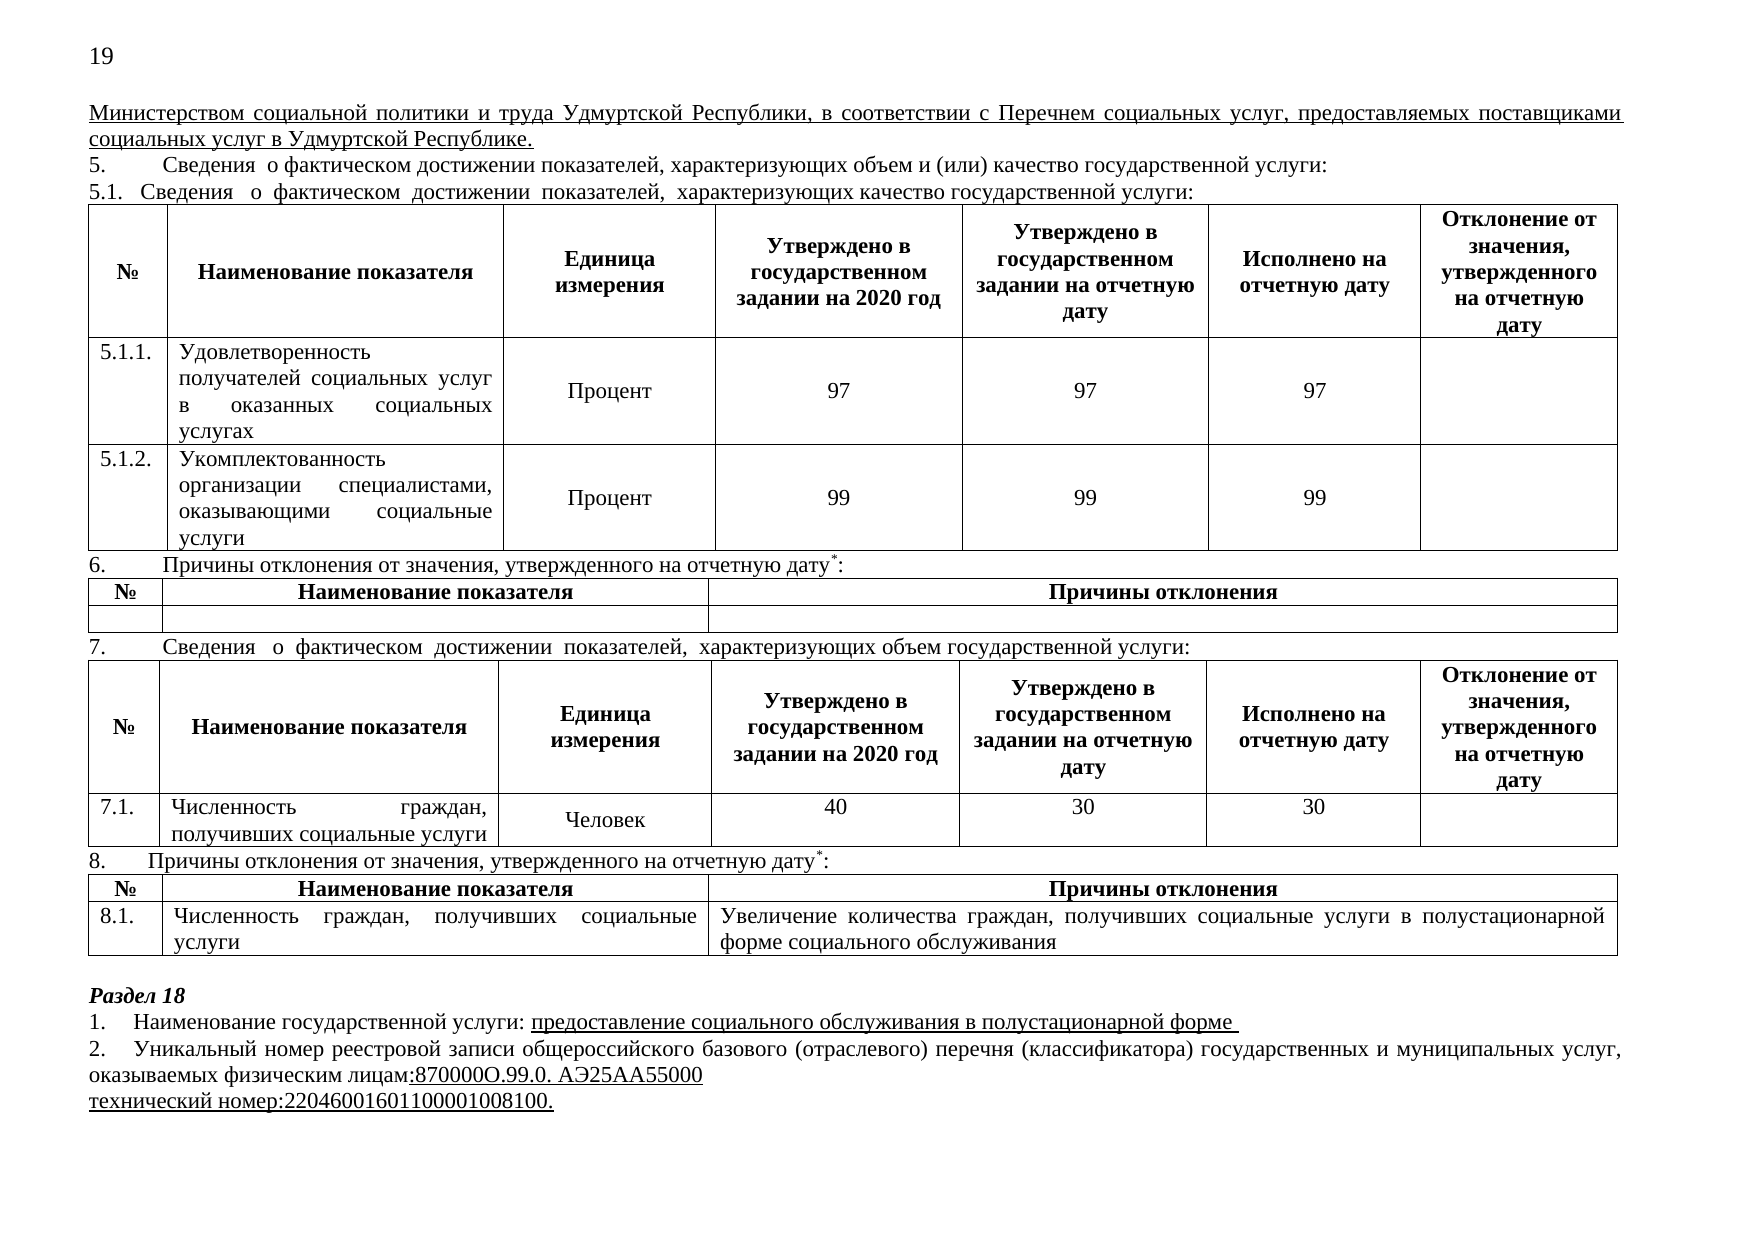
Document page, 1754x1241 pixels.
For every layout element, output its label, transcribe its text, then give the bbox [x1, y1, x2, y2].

list Сведения о фактическом достижении показателей, характеризующих объем и (или) качество государственной услуги: [89, 152, 1624, 178]
table_header Отклонение от значения, утвержденного на отчетную дату [1421, 205, 1617, 337]
table_cell 40 [712, 794, 959, 846]
table_header Наименование показателя [168, 205, 503, 337]
table_cell [163, 606, 708, 632]
table_header Утверждено в государственном задании на отчетную дату [960, 661, 1206, 792]
table_header Причины отклонения [709, 579, 1617, 605]
text Раздел 18 [89, 982, 1624, 1008]
table_cell [709, 606, 1617, 632]
table_cell Увеличение количества граждан, получивших социальные услуги в полустационарной форме социального обслуживания [709, 902, 1617, 955]
table_header Наименование показателя [163, 579, 708, 605]
table_cell Укомплектованность организации специалистами, оказывающими социальные услуги [168, 445, 503, 550]
table_cell 97 [716, 338, 962, 443]
table_header Утверждено в государственном задании на отчетную дату [963, 205, 1208, 337]
table_header № [89, 205, 167, 337]
table_header Отклонение от значения, утвержденного на отчетную дату [1421, 661, 1617, 792]
table_header Утверждено в государственном задании на 2020 год [716, 205, 962, 337]
table_cell 5.1.2. [89, 445, 167, 550]
table_cell Численность граждан, получивших социальные услуги [160, 794, 498, 846]
table_cell 30 [960, 794, 1206, 846]
table_cell 97 [1209, 338, 1420, 443]
text 5.1. Сведения о фактическом достижении показателей, характеризующих качество государственной услуги: [89, 178, 1624, 204]
table_header Исполнено на отчетную дату [1209, 205, 1420, 337]
list Причины отклонения от значения, утвержденного на отчетную дату*: [89, 551, 1624, 577]
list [89, 99, 1624, 122]
table_cell Процент [504, 445, 715, 550]
table_cell 7.1. [89, 794, 159, 846]
list Наименование государственной услуги: предоставление социального обслуживания в полустационарной форме [89, 1008, 1624, 1035]
table_cell 99 [716, 445, 962, 550]
table_header Утверждено в государственном задании на 2020 год [712, 661, 959, 792]
table_header Причины отклонения [709, 875, 1617, 901]
table_cell 99 [963, 445, 1208, 550]
table_cell 5.1.1. [89, 338, 167, 443]
table_cell [1421, 445, 1617, 550]
table_cell 30 [1207, 794, 1420, 846]
table_header № [89, 579, 162, 605]
table_cell [1421, 794, 1617, 846]
table_cell Процент [504, 338, 715, 443]
list Причины отклонения от значения, утвержденного на отчетную дату*: [89, 847, 1624, 873]
table_cell 8.1. [89, 902, 162, 955]
table_cell 97 [963, 338, 1208, 443]
table_header Исполнено на отчетную дату [1207, 661, 1420, 792]
table_header № [89, 661, 159, 792]
table_cell 99 [1209, 445, 1420, 550]
table_cell Удовлетворенность получателей социальных услуг в оказанных социальных услугах [168, 338, 503, 443]
table_cell Численность граждан, получивших социальные услуги [163, 902, 708, 955]
table_cell Человек [499, 794, 711, 846]
table_header № [89, 875, 162, 901]
list Уникальный номер реестровой записи общероссийского базового (отраслевого) перечня (классификатора) государственных и муниципальных услуг, оказываемых физическим лицам:870000О.99.0. АЭ25АА55000 [89, 1035, 1624, 1087]
table_cell [1421, 338, 1617, 443]
table_header Наименование показателя [163, 875, 708, 901]
table_header Наименование показателя [160, 661, 498, 792]
table_header Единица измерения [499, 661, 711, 792]
list технический номер:22046001601100001008100. [89, 1087, 1624, 1114]
list Сведения о фактическом достижении показателей, характеризующих объем государственной услуги: [89, 633, 1624, 659]
table_header Единица измерения [504, 205, 715, 337]
table_cell [89, 606, 162, 632]
